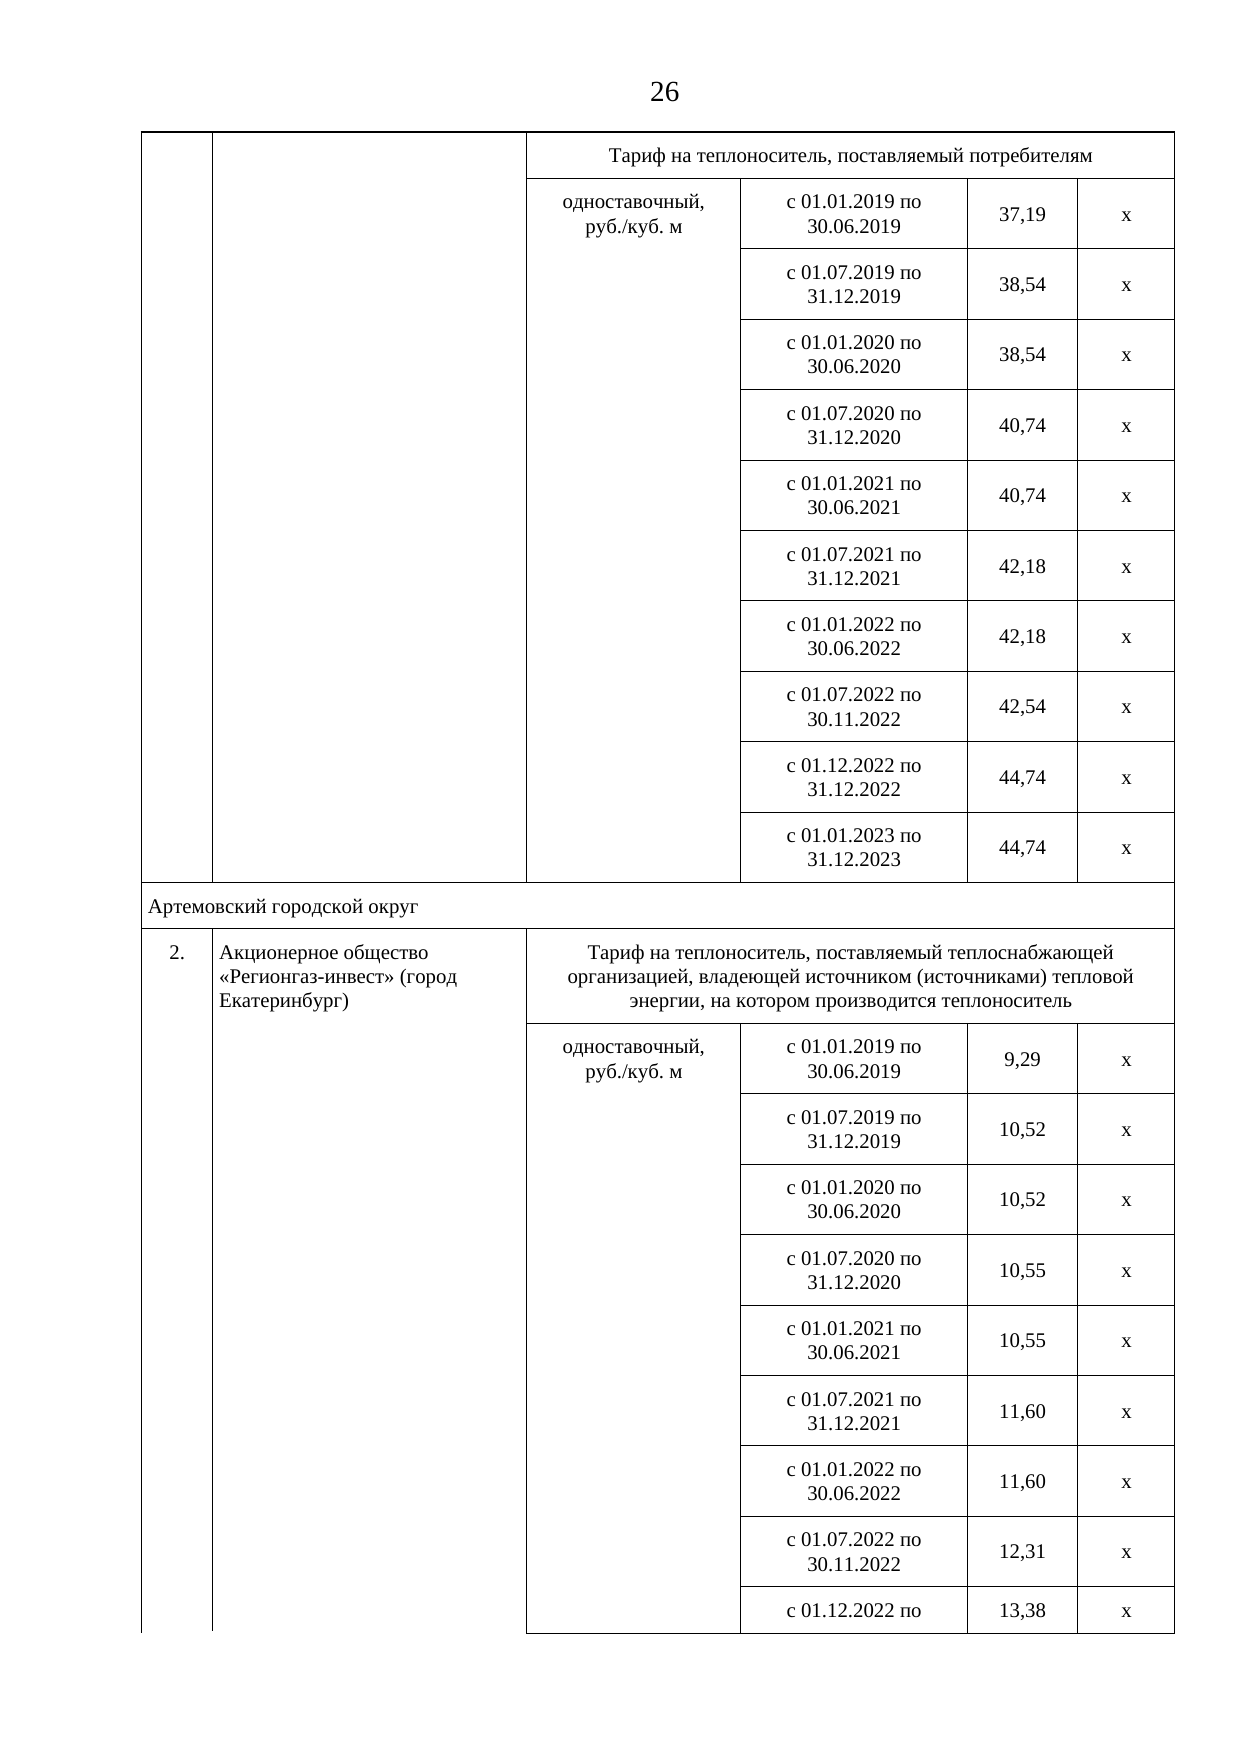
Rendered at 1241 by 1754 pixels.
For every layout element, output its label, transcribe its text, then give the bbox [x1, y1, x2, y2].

table_cell с 01.01.2020 по 30.06.2020 [741, 1165, 967, 1234]
table_cell 9,29 [968, 1024, 1077, 1093]
table_cell x [1078, 672, 1174, 741]
table_cell x [1078, 1165, 1174, 1234]
table_cell с 01.07.2019 по 31.12.2019 [741, 249, 967, 319]
table_cell 38,54 [968, 320, 1077, 389]
table_cell 10,55 [968, 1306, 1077, 1375]
table_cell x [1078, 1024, 1174, 1093]
table_cell с 01.07.2022 по 30.11.2022 [741, 672, 967, 741]
table_cell 12,31 [968, 1517, 1077, 1586]
table_cell [142, 133, 212, 882]
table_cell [741, 1587, 967, 1632]
table_cell x [1078, 461, 1174, 530]
table_cell с 01.01.2020 по 30.06.2020 [741, 320, 967, 389]
table_cell с 01.01.2023 по 31.12.2023 [741, 813, 967, 882]
table_cell x [1078, 1517, 1174, 1586]
table_cell x [1078, 1306, 1174, 1375]
table_cell с 01.07.2022 по 30.11.2022 [741, 1517, 967, 1586]
table_cell с 01.01.2022 по 30.06.2022 [741, 1446, 967, 1516]
table_cell 10,52 [968, 1094, 1077, 1164]
table_cell 10,55 [968, 1235, 1077, 1304]
table_cell 44,74 [968, 742, 1077, 812]
table_cell 13,38 [968, 1587, 1077, 1632]
table_cell с 01.12.2022 по 31.12.2022 [741, 742, 967, 812]
table_cell с 01.07.2019 по 31.12.2019 [741, 1094, 967, 1164]
table_cell с 01.07.2020 по 31.12.2020 [741, 1235, 967, 1304]
table_cell с 01.01.2021 по 30.06.2021 [741, 1306, 967, 1375]
table_cell 40,74 [968, 390, 1077, 459]
table_cell x [1078, 1446, 1174, 1516]
table_cell с 01.01.2019 по 30.06.2019 [741, 1024, 967, 1093]
table_cell x [1078, 813, 1174, 882]
table_cell одноставочный, руб./куб. м [527, 179, 740, 882]
table_cell x [1078, 1094, 1174, 1164]
table_cell с 01.01.2022 по 30.06.2022 [741, 601, 967, 671]
table_cell 40,74 [968, 461, 1077, 530]
table_cell x [1078, 179, 1174, 248]
table_cell x [1078, 320, 1174, 389]
table_cell с 01.01.2019 по 30.06.2019 [741, 179, 967, 248]
table_cell x [1078, 742, 1174, 812]
table_cell 11,60 [968, 1446, 1077, 1516]
table_cell с 01.01.2021 по 30.06.2021 [741, 461, 967, 530]
table_cell 10,52 [968, 1165, 1077, 1234]
table_cell x [1078, 1376, 1174, 1445]
table_cell x [1078, 531, 1174, 600]
table_cell 42,18 [968, 531, 1077, 600]
table_cell x [1078, 601, 1174, 671]
table_cell одноставочный, руб./куб. м [527, 1024, 740, 1632]
table_cell Тариф на теплоноситель, поставляемый потребителям [527, 133, 1174, 178]
table_cell x [1078, 1587, 1174, 1632]
table_cell с 01.07.2021 по 31.12.2021 [741, 531, 967, 600]
table_cell Артемовский городской округ [142, 883, 1174, 928]
table_cell 11,60 [968, 1376, 1077, 1445]
table_cell Тариф на теплоноситель, поставляемый теплоснабжающей организацией, владеющей источником (источниками) тепловой энергии, на котором производится теплоноситель [527, 929, 1174, 1023]
table_cell Акционерное общество «Регионгаз-инвест» (город Екатеринбург) [213, 929, 526, 1632]
table_cell с 01.07.2021 по 31.12.2021 [741, 1376, 967, 1445]
table_cell 2. [142, 929, 212, 1632]
table_cell 42,18 [968, 601, 1077, 671]
table_cell x [1078, 390, 1174, 459]
table_cell 38,54 [968, 249, 1077, 319]
table_cell 42,54 [968, 672, 1077, 741]
table_cell с 01.07.2020 по 31.12.2020 [741, 390, 967, 459]
table_cell 44,74 [968, 813, 1077, 882]
table_cell x [1078, 249, 1174, 319]
table_cell x [1078, 1235, 1174, 1304]
table_cell 37,19 [968, 179, 1077, 248]
table_cell [213, 133, 526, 882]
